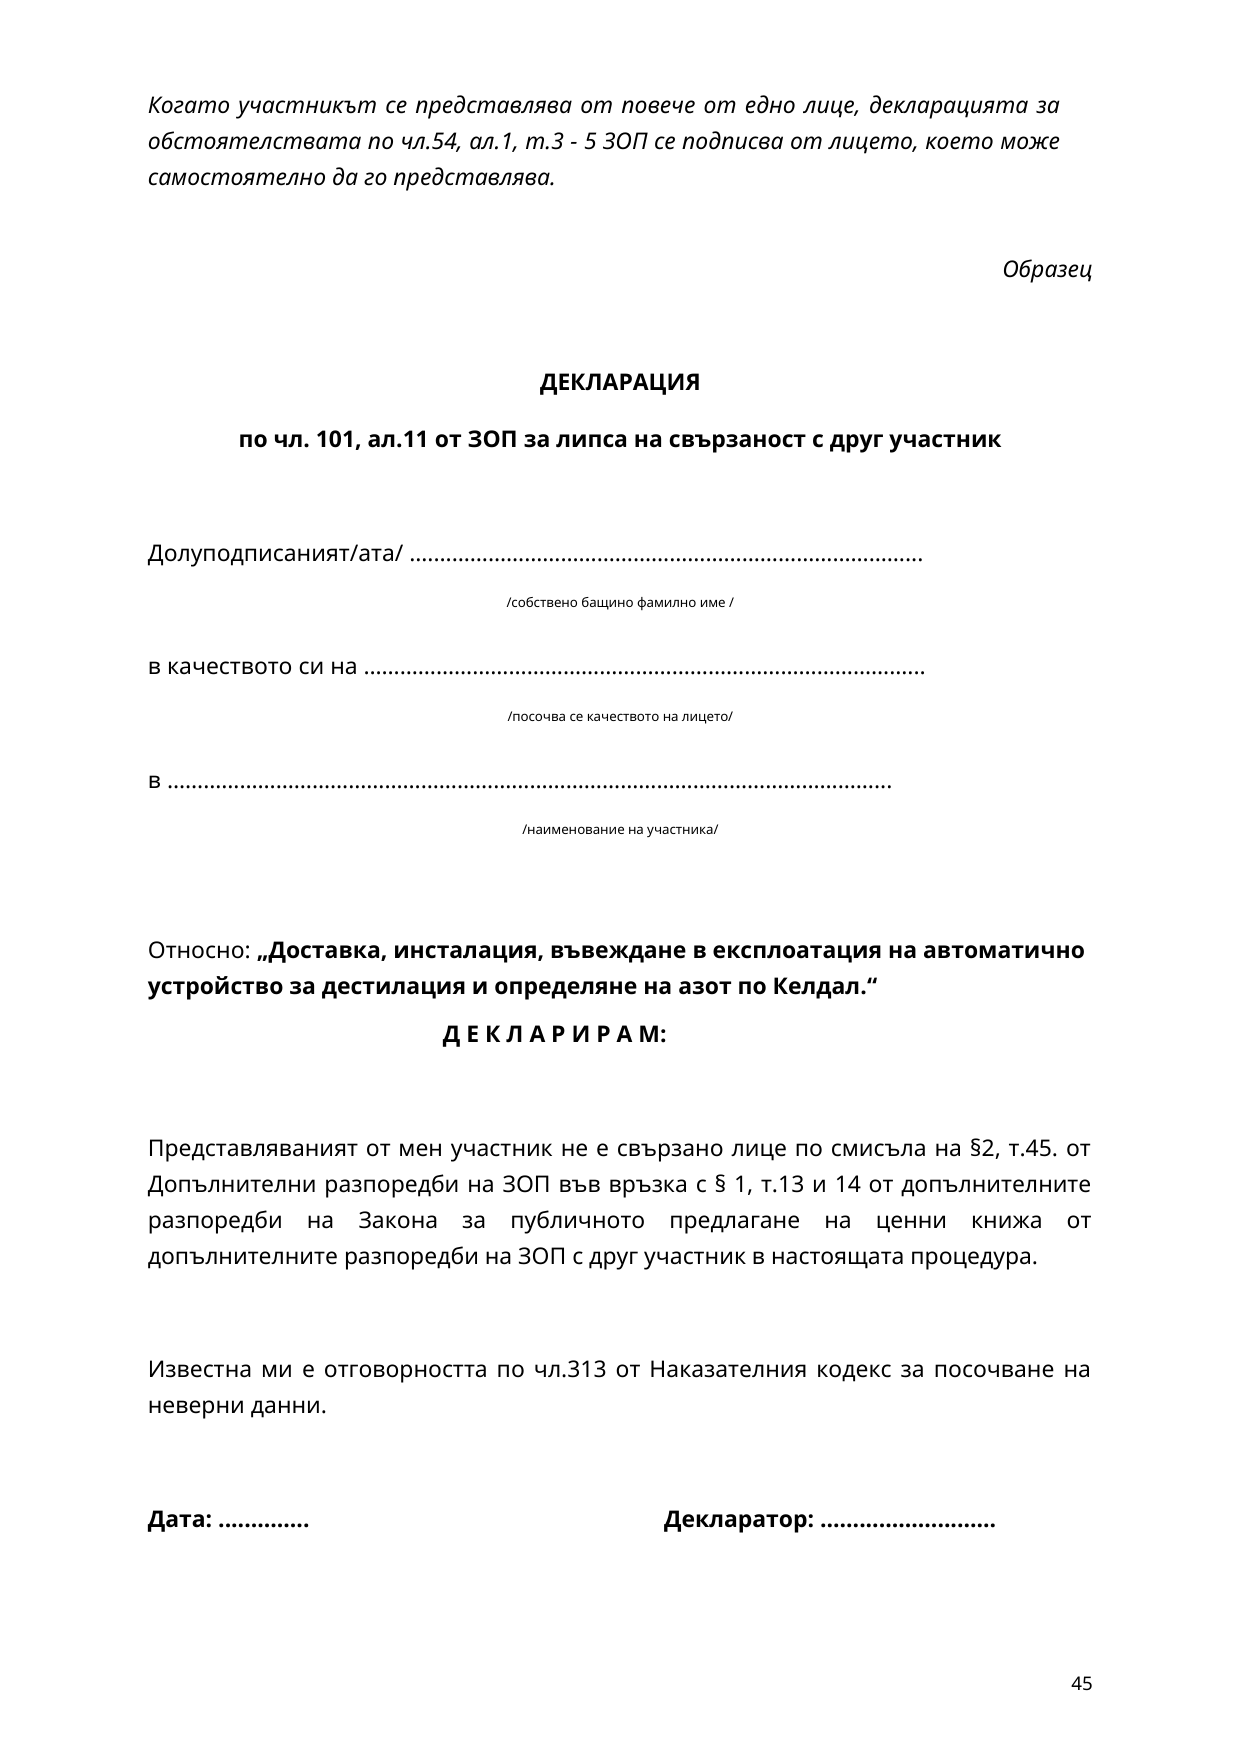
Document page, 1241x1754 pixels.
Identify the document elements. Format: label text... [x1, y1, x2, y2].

text /наименование на участника/ [148, 821, 1092, 852]
text Долуподписаният/ата/ ….……………………………………………………………………... [148, 537, 1092, 568]
text Относно: „Доставка, инсталация, въвеждане в експлоатация на автоматично устройство за дестилация и определяне на азот по Келдал.“ [148, 934, 1092, 1001]
text в ………………………………………………………………………………………………………... [148, 764, 1092, 795]
text Д Е К Л А Р И Р А М: [148, 1018, 1092, 1050]
text Образец [148, 253, 1092, 284]
text /собствено бащино фамилно име / [148, 593, 1092, 625]
text Дата: .............. Декларатор: ........................... [148, 1503, 1092, 1534]
text Известна ми е отговорността по чл.313 от Наказателния кодекс за посочване на неверни данни. [148, 1353, 1092, 1421]
text Когато участникът се представлява от повече от едно лице, декларацията за обстоятелствата по чл.54, ал.1, т.3 - 5 ЗОП се подписва от лицето, което може самостоятелно да го представлява. [148, 89, 1061, 192]
text Представляваният от мен участник не е свързано лице по смисъла на §2, т.45. от Допълнителни разпоредби на ЗОП във връзка с § 1, т.13 и 14 от допълнителните разпоредби на Закона за публичното предлагане на ценни книжа от допълнителните разпоредби на ЗОП с друг участник в настоящата процедура. [148, 1132, 1092, 1271]
text ДЕКЛАРАЦИЯ [148, 366, 1092, 398]
text по чл. 101, ал.11 от ЗОП за липса на свързаност с друг участник [148, 423, 1092, 454]
text в качеството си на ………………………………………………………………………………... [148, 650, 1092, 681]
text /посочва се качеството на лицето/ [148, 707, 1092, 738]
